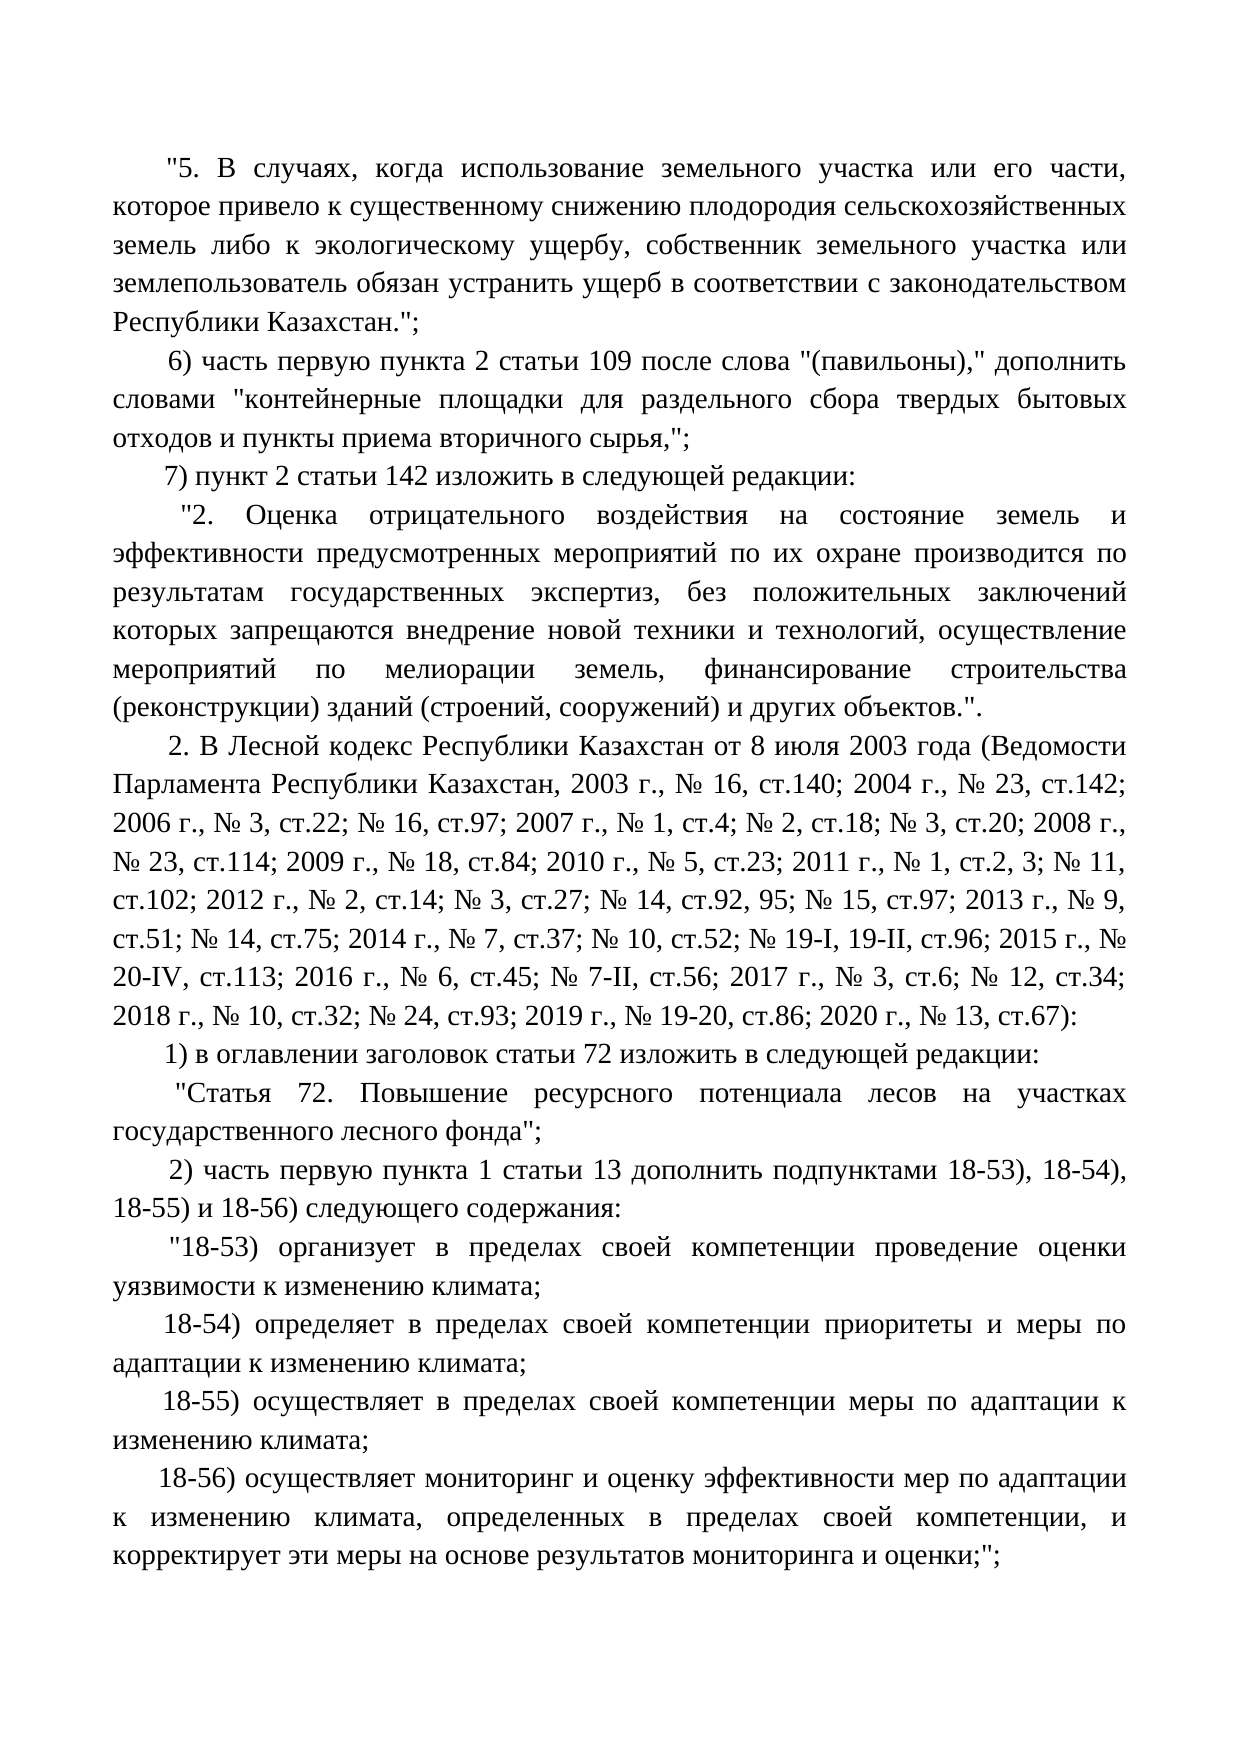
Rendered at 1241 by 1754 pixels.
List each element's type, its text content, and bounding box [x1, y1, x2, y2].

text "5. В случаях, когда использование земельного участка или его части, которое привело к существенному снижению плодородия сельскохозяйственных земель либо к экологическому ущербу, собственник земельного участка или землепользователь обязан устранить ущерб в соответствии с законодательством Республики Казахстан."; [112, 150, 1128, 338]
text 2. В Лесной кодекс Республики Казахстан от 8 июля 2003 года (Ведомости Парламента Республики Казахстан, 2003 г., № 16, ст.140; 2004 г., № 23, ст.142; 2006 г., № 3, ст.22; № 16, ст.97; 2007 г., № 1, ст.4; № 2, ст.18; № 3, ст.20; 2008 г., № 23, ст.114; 2009 г., № 18, ст.84; 2010 г., № 5, ст.23; 2011 г., № 1, ст.2, 3; № 11, ст.102; 2012 г., № 2, ст.14; № 3, ст.27; № 14, ст.92, 95; № 15, ст.97; 2013 г., № 9, ст.51; № 14, ст.75; 2014 г., № 7, ст.37; № 10, ст.52; № 19-I, 19-II, ст.96; 2015 г., № 20-IV, ст.113; 2016 г., № 6, ст.45; № 7-II, ст.56; 2017 г., № 3, ст.6; № 12, ст.34; 2018 г., № 10, ст.32; № 24, ст.93; 2019 г., № 19-20, ст.86; 2020 г., № 13, ст.67): [112, 728, 1128, 1031]
text 1) в оглавлении заголовок статьи 72 изложить в следующей редакции: [112, 1036, 1128, 1070]
text "18-53) организует в пределах своей компетенции проведение оценки уязвимости к изменению климата; [112, 1229, 1128, 1301]
text 2) часть первую пункта 1 статьи 13 дополнить подпунктами 18-53), 18-54), 18-55) и 18-56) следующего содержания: [112, 1152, 1128, 1224]
text 18-55) осуществляет в пределах своей компетенции меры по адаптации к изменению климата; [112, 1383, 1128, 1455]
text 18-56) осуществляет мониторинг и оценку эффективности мер по адаптации к изменению климата, определенных в пределах своей компетенции, и корректирует эти меры на основе результатов мониторинга и оценки;"; [112, 1460, 1128, 1571]
text 7) пункт 2 статьи 142 изложить в следующей редакции: [112, 458, 1128, 492]
text "2. Оценка отрицательного воздействия на состояние земель и эффективности предусмотренных мероприятий по их охране производится по результатам государственных экспертиз, без положительных заключений которых запрещаются внедрение новой техники и технологий, осуществление мероприятий по мелиорации земель, финансирование строительства (реконструкции) зданий (строений, сооружений) и других объектов.". [112, 497, 1128, 723]
text 18-54) определяет в пределах своей компетенции приоритеты и меры по адаптации к изменению климата; [112, 1306, 1128, 1378]
text "Статья 72. Повышение ресурсного потенциала лесов на участках государственного лесного фонда"; [112, 1075, 1128, 1147]
text 6) часть первую пункта 2 статьи 109 после слова "(павильоны)," дополнить словами "контейнерные площадки для раздельного сбора твердых бытовых отходов и пункты приема вторичного сырья,"; [112, 343, 1128, 453]
